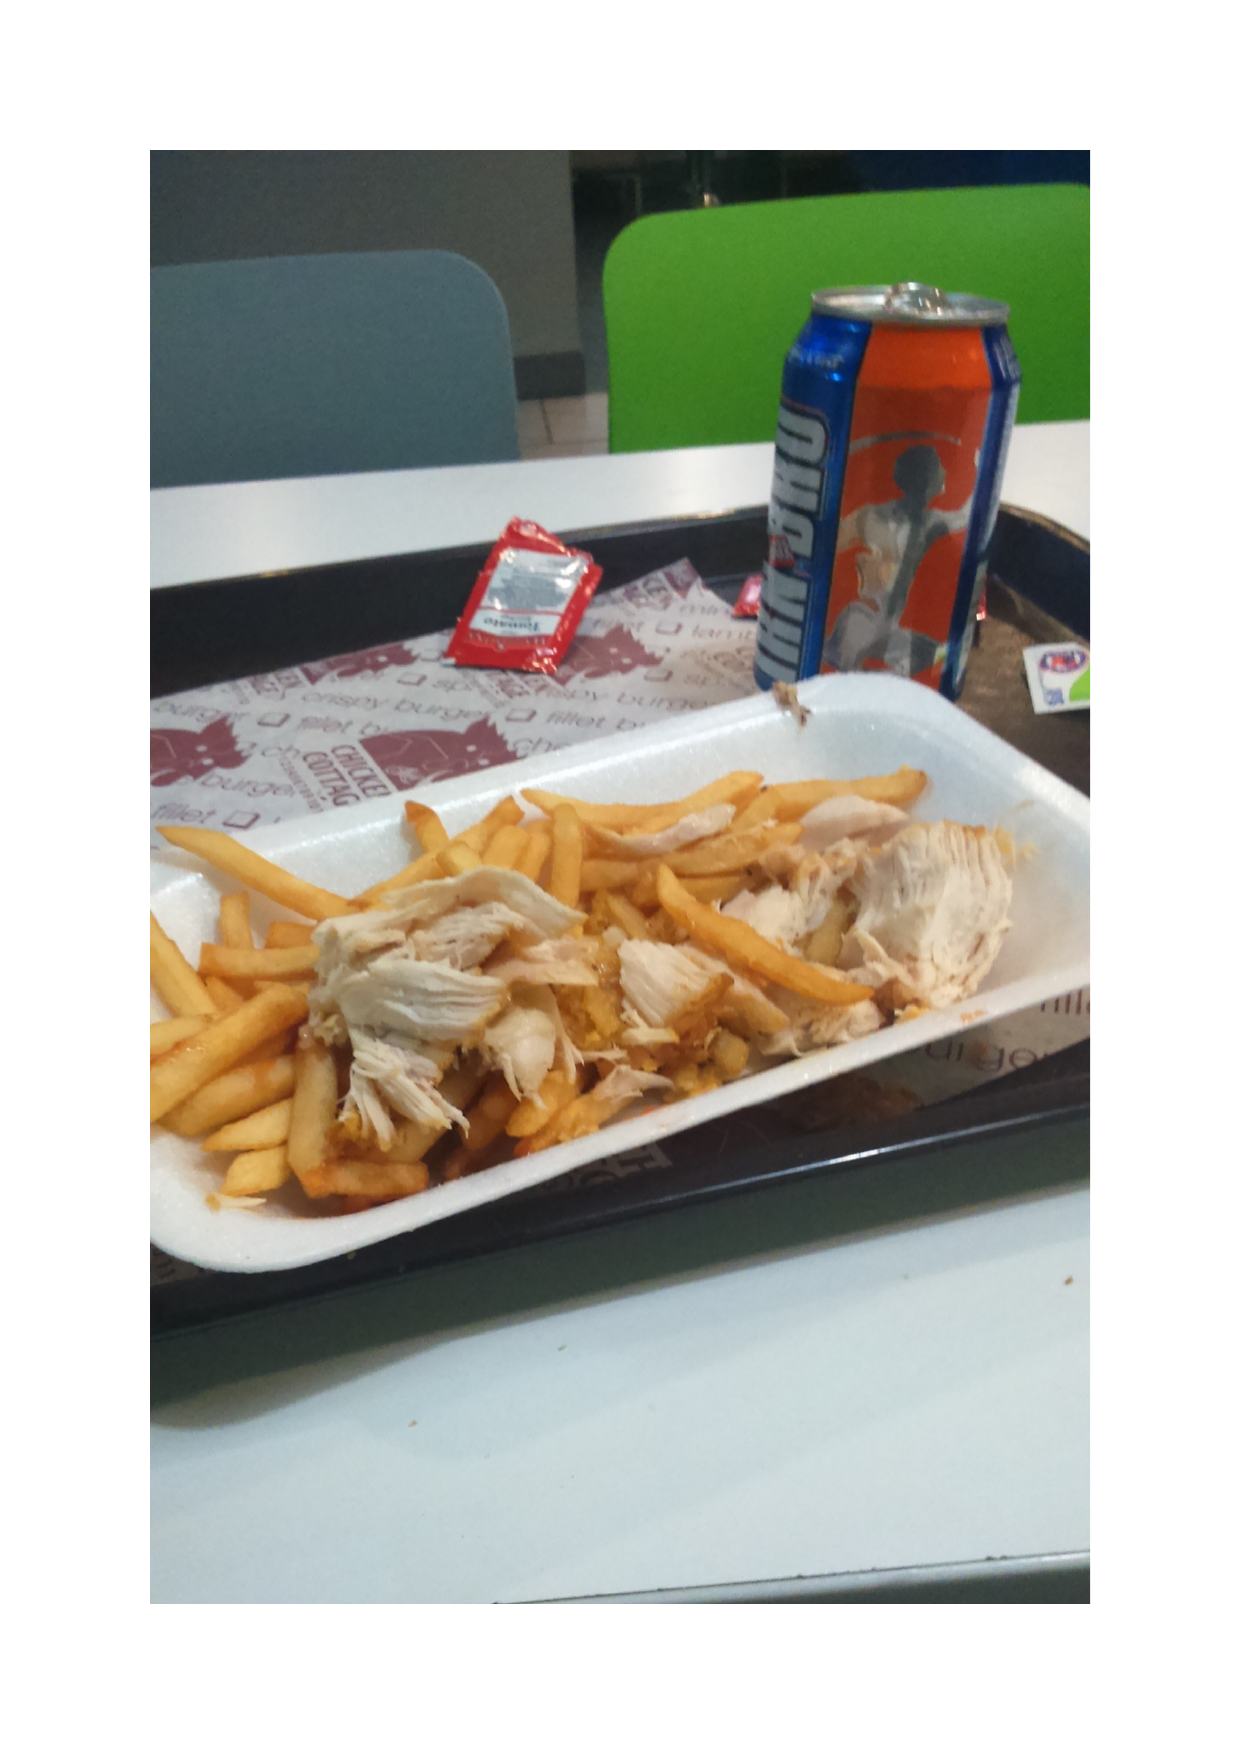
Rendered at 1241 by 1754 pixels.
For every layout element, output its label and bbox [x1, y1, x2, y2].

picture [150, 150, 1091, 1604]
